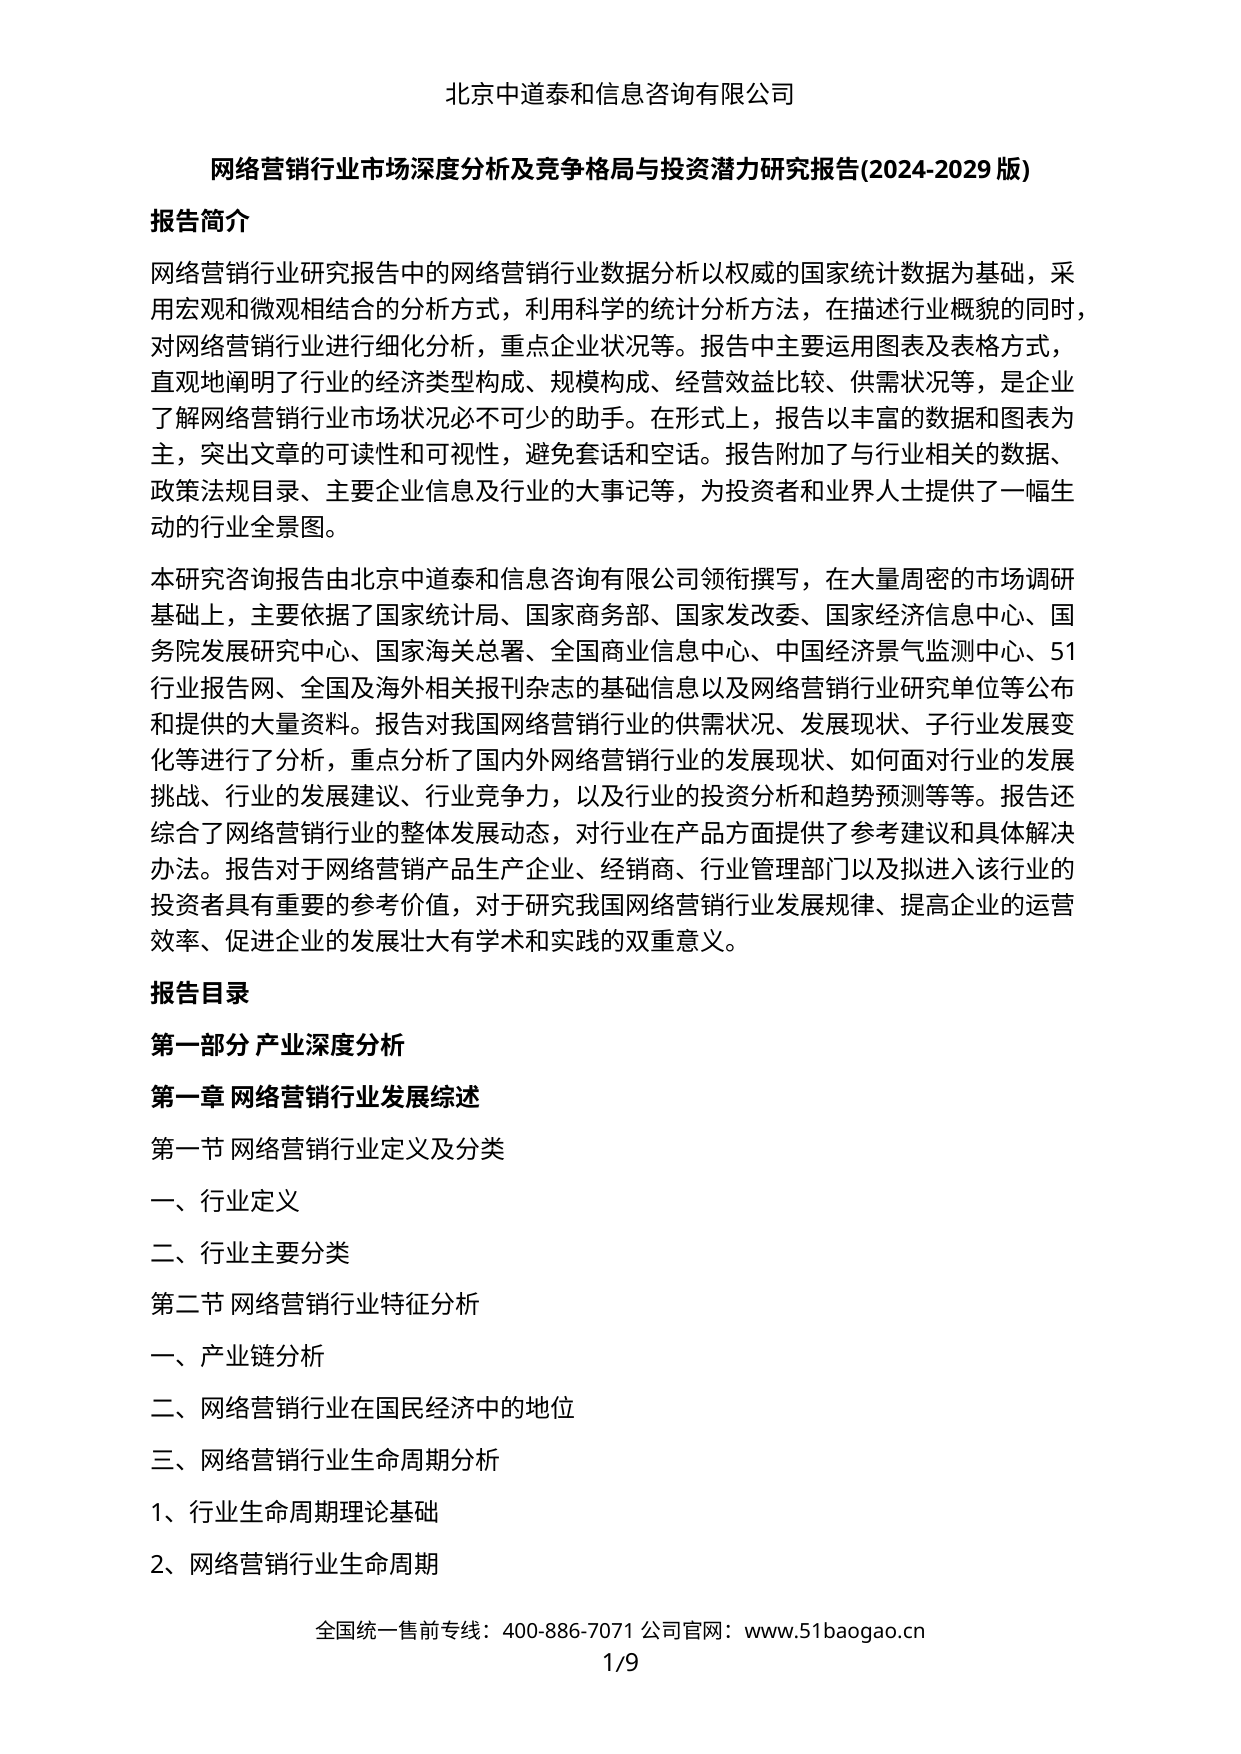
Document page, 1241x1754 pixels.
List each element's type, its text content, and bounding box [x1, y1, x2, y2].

text 第一部分 产业深度分析 [150, 1026, 1090, 1062]
text 网络营销行业研究报告中的网络营销行业数据分析以权威的国家统计数据为基础，采用宏观和微观相结合的分析方式，利用科学的统计分析方法，在描述行业概貌的同时，对网络营销行业进行细化分析，重点企业状况等。报告中主要运用图表及表格方式，直观地阐明了行业的经济类型构成、规模构成、经营效益比较、供需状况等，是企业了解网络营销行业市场状况必不可少的助手。在形式上，报告以丰富的数据和图表为主，突出文章的可读性和可视性，避免套话和空话。报告附加了与行业相关的数据、政策法规目录、主要企业信息及行业的大事记等，为投资者和业界人士提供了一幅生动的行业全景图。 [150, 254, 1090, 544]
text 第一章 网络营销行业发展综述 [150, 1077, 1090, 1114]
text 一、产业链分析 [150, 1337, 1090, 1373]
text 1、行业生命周期理论基础 [150, 1492, 1090, 1529]
text 三、网络营销行业生命周期分析 [150, 1441, 1090, 1477]
text 2、网络营销行业生命周期 [150, 1544, 1090, 1581]
text 报告简介 [150, 202, 1090, 238]
text 第二节 网络营销行业特征分析 [150, 1285, 1090, 1321]
text 网络营销行业市场深度分析及竞争格局与投资潜力研究报告(2024-2029版) [150, 150, 1090, 186]
text 报告目录 [150, 974, 1090, 1010]
text 一、行业定义 [150, 1181, 1090, 1217]
text 本研究咨询报告由北京中道泰和信息咨询有限公司领衔撰写，在大量周密的市场调研基础上，主要依据了国家统计局、国家商务部、国家发改委、国家经济信息中心、国务院发展研究中心、国家海关总署、全国商业信息中心、中国经济景气监测中心、51行业报告网、全国及海外相关报刊杂志的基础信息以及网络营销行业研究单位等公布和提供的大量资料。报告对我国网络营销行业的供需状况、发展现状、子行业发展变化等进行了分析，重点分析了国内外网络营销行业的发展现状、如何面对行业的发展挑战、行业的发展建议、行业竞争力，以及行业的投资分析和趋势预测等等。报告还综合了网络营销行业的整体发展动态，对行业在产品方面提供了参考建议和具体解决办法。报告对于网络营销产品生产企业、经销商、行业管理部门以及拟进入该行业的投资者具有重要的参考价值，对于研究我国网络营销行业发展规律、提高企业的运营效率、促进企业的发展壮大有学术和实践的双重意义。 [150, 559, 1090, 958]
text 二、行业主要分类 [150, 1233, 1090, 1269]
text 二、网络营销行业在国民经济中的地位 [150, 1389, 1090, 1425]
text 第一节 网络营销行业定义及分类 [150, 1129, 1090, 1166]
